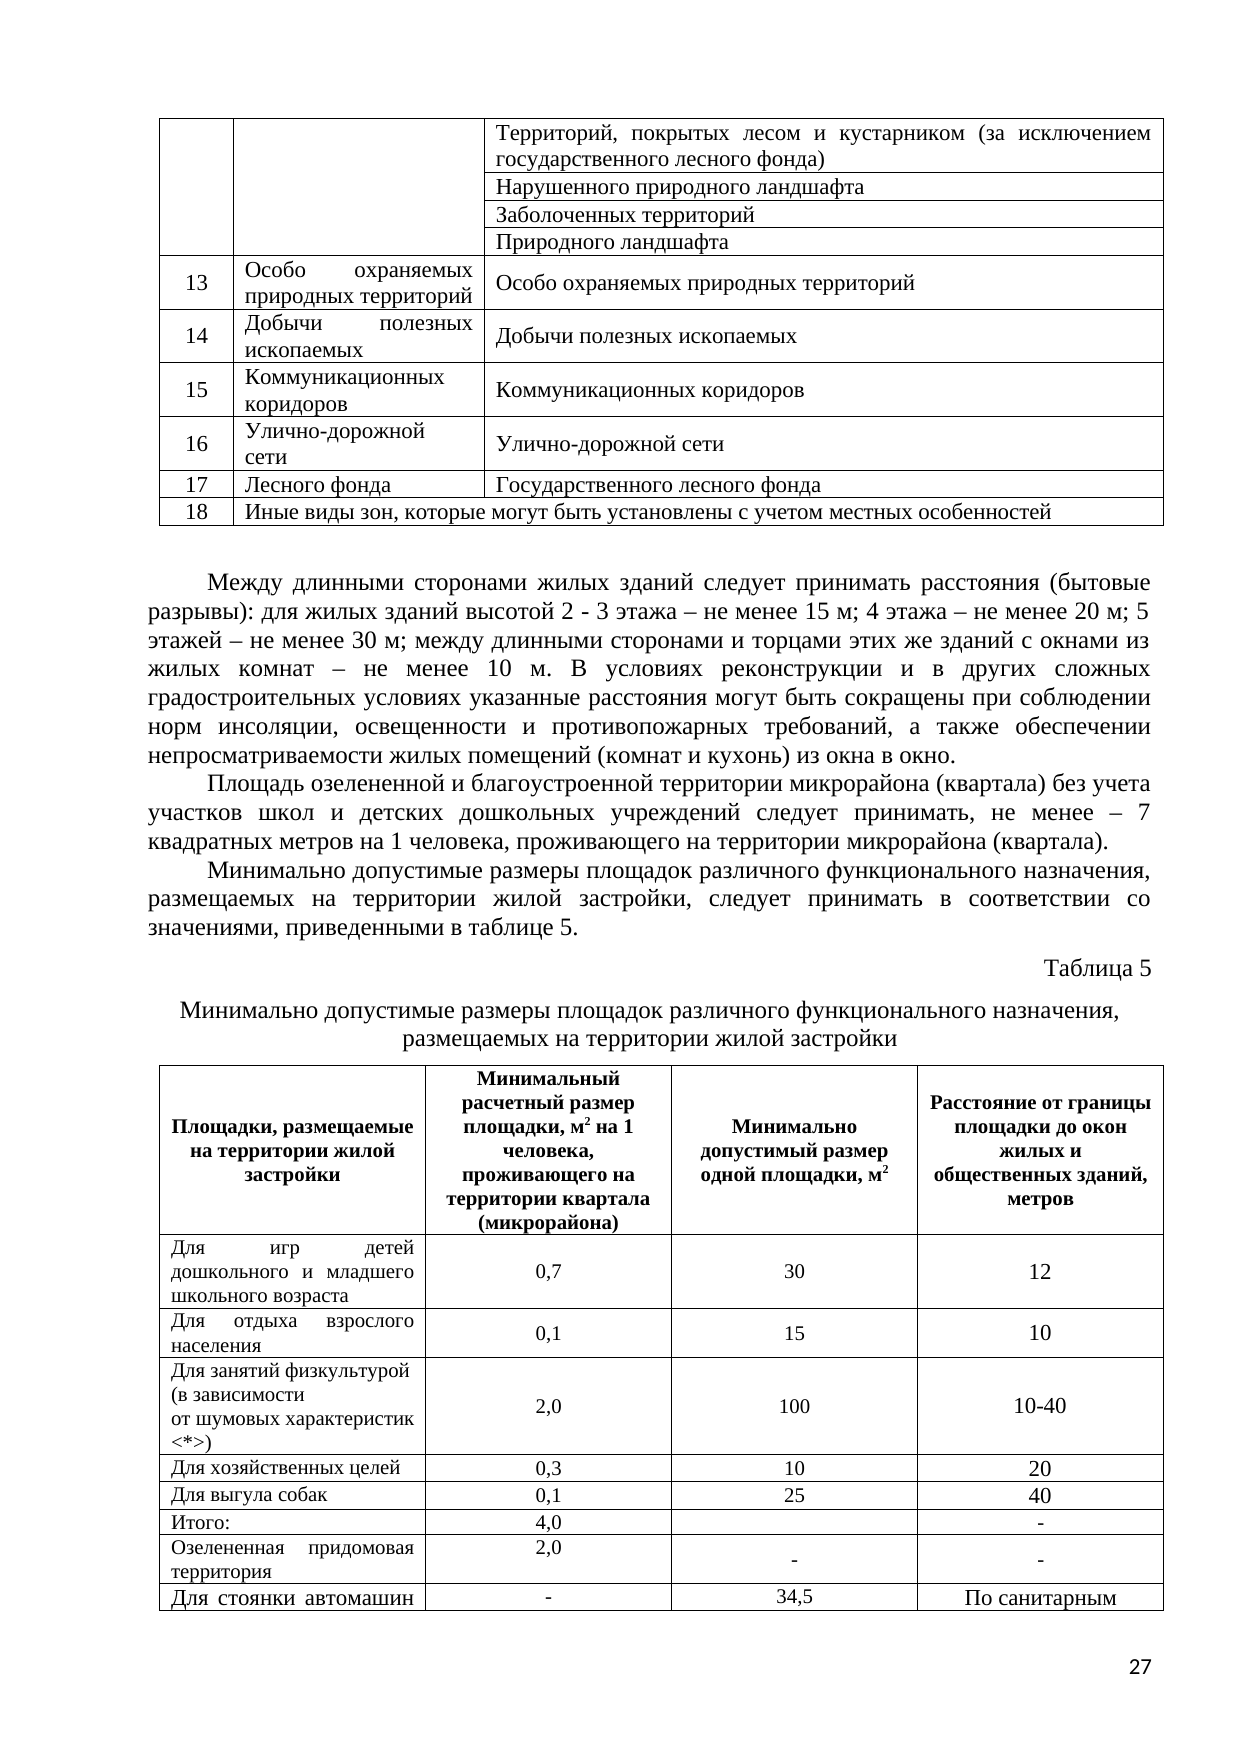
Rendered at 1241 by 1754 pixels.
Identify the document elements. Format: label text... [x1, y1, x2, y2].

table_cell Для занятий физкультурой (в зависимости от шумовых характеристик <*>) [160, 1358, 425, 1454]
table_cell 14 [160, 310, 233, 362]
table_cell - [918, 1535, 1163, 1583]
table_header Минимальный расчетный размер площадки, м2 на 1 человека, проживающего на территории квартала (микрорайона) [426, 1066, 671, 1234]
table_cell Итого: [160, 1510, 425, 1534]
table_cell Коммуникационных коридоров [485, 363, 1163, 416]
table_cell Для выгула собак [160, 1482, 425, 1509]
text Минимально допустимые размеры площадок различного функционального назначения, размещаемых на территории жилой застройки [148, 995, 1152, 1052]
table_cell Государственного лесного фонда [485, 471, 1163, 497]
table_cell 17 [160, 471, 233, 497]
table_cell 20 [918, 1455, 1163, 1481]
text Между длинными сторонами жилых зданий следует принимать расстояния (бытовые разрывы): для жилых зданий высотой 2 - 3 этажа – не менее 15 м; 4 этажа – не менее 20 м; 5 этажей – не менее 30 м; между длинными сторонами и торцами этих же зданий с окнами из жилых комнат – не менее 10 м. В условиях реконструкции и в других сложных градостроительных условиях указанные расстояния могут быть сокращены при соблюдении норм инсоляции, освещенности и противопожарных требований, а также обеспечении непросматриваемости жилых помещений (комнат и кухонь) из окна в окно. [148, 567, 1152, 768]
table_cell 0,3 [426, 1455, 671, 1481]
table_cell Улично-дорожной сети [234, 417, 484, 470]
table_cell Коммуникационных коридоров [234, 363, 484, 416]
table_cell Добычи полезных ископаемых [485, 310, 1163, 362]
table_cell 10-40 [918, 1358, 1163, 1454]
table_cell 15 [160, 363, 233, 416]
table_cell Особо охраняемых природных территорий [485, 256, 1163, 308]
table_cell 18 [160, 498, 233, 525]
table_cell Для игр детей дошкольного и младшего школьного возраста [160, 1235, 425, 1307]
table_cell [160, 1584, 425, 1610]
table_cell [672, 1510, 917, 1534]
table_cell Заболоченных территорий [485, 201, 1163, 227]
table_cell 0,1 [426, 1482, 671, 1509]
text Таблица 5 [148, 953, 1152, 982]
table_cell Природного ландшафта [485, 228, 1163, 255]
table_cell 30 [672, 1235, 917, 1307]
table_cell 100 [672, 1358, 917, 1454]
table_cell 13 [160, 256, 233, 308]
table_cell 0,7 [426, 1235, 671, 1307]
table_cell - [672, 1535, 917, 1583]
table_cell Лесного фонда [234, 471, 484, 497]
table_header Расстояние от границы площадки до окон жилых и общественных зданий, метров [918, 1066, 1163, 1234]
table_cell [918, 1584, 1163, 1610]
table_cell 25 [672, 1482, 917, 1509]
table_cell Улично-дорожной сети [485, 417, 1163, 470]
table_cell 2,0 [426, 1358, 671, 1454]
table_cell 12 [918, 1235, 1163, 1307]
table_cell 34,5 [672, 1584, 917, 1610]
table_cell 4,0 [426, 1510, 671, 1534]
table_cell 0,1 [426, 1309, 671, 1357]
table_cell - [426, 1584, 671, 1610]
table_cell Особо охраняемых природных территорий [234, 256, 484, 308]
table_cell 10 [918, 1309, 1163, 1357]
table_cell 15 [672, 1309, 917, 1357]
table_cell Для отдыха взрослого населения [160, 1309, 425, 1357]
table_cell Озелененная придомовая территория [160, 1535, 425, 1583]
table_cell Для хозяйственных целей [160, 1455, 425, 1481]
table_cell 16 [160, 417, 233, 470]
table_header Минимально допустимый размер одной площадки, м2 [672, 1066, 917, 1234]
table_cell Добычи полезных ископаемых [234, 310, 484, 362]
table_cell 2,0 [426, 1535, 671, 1583]
table_cell Иные виды зон, которые могут быть установлены с учетом местных особенностей [234, 498, 1163, 525]
table_cell 40 [918, 1482, 1163, 1509]
table_cell Территорий, покрытых лесом и кустарником (за исключением государственного лесного фонда) [485, 119, 1163, 172]
table_header Площадки, размещаемые на территории жилой застройки [160, 1066, 425, 1234]
table_cell 10 [672, 1455, 917, 1481]
text Площадь озелененной и благоустроенной территории микрорайона (квартала) без учета участков школ и детских дошкольных учреждений следует принимать, не менее – 7 квадратных метров на 1 человека, проживающего на территории микрорайона (квартала). [148, 768, 1152, 855]
text Минимально допустимые размеры площадок различного функционального назначения, размещаемых на территории жилой застройки, следует принимать в соответствии со значениями, приведенными в таблице 5. [148, 855, 1152, 941]
table_cell - [918, 1510, 1163, 1534]
table_cell Нарушенного природного ландшафта [485, 173, 1163, 199]
